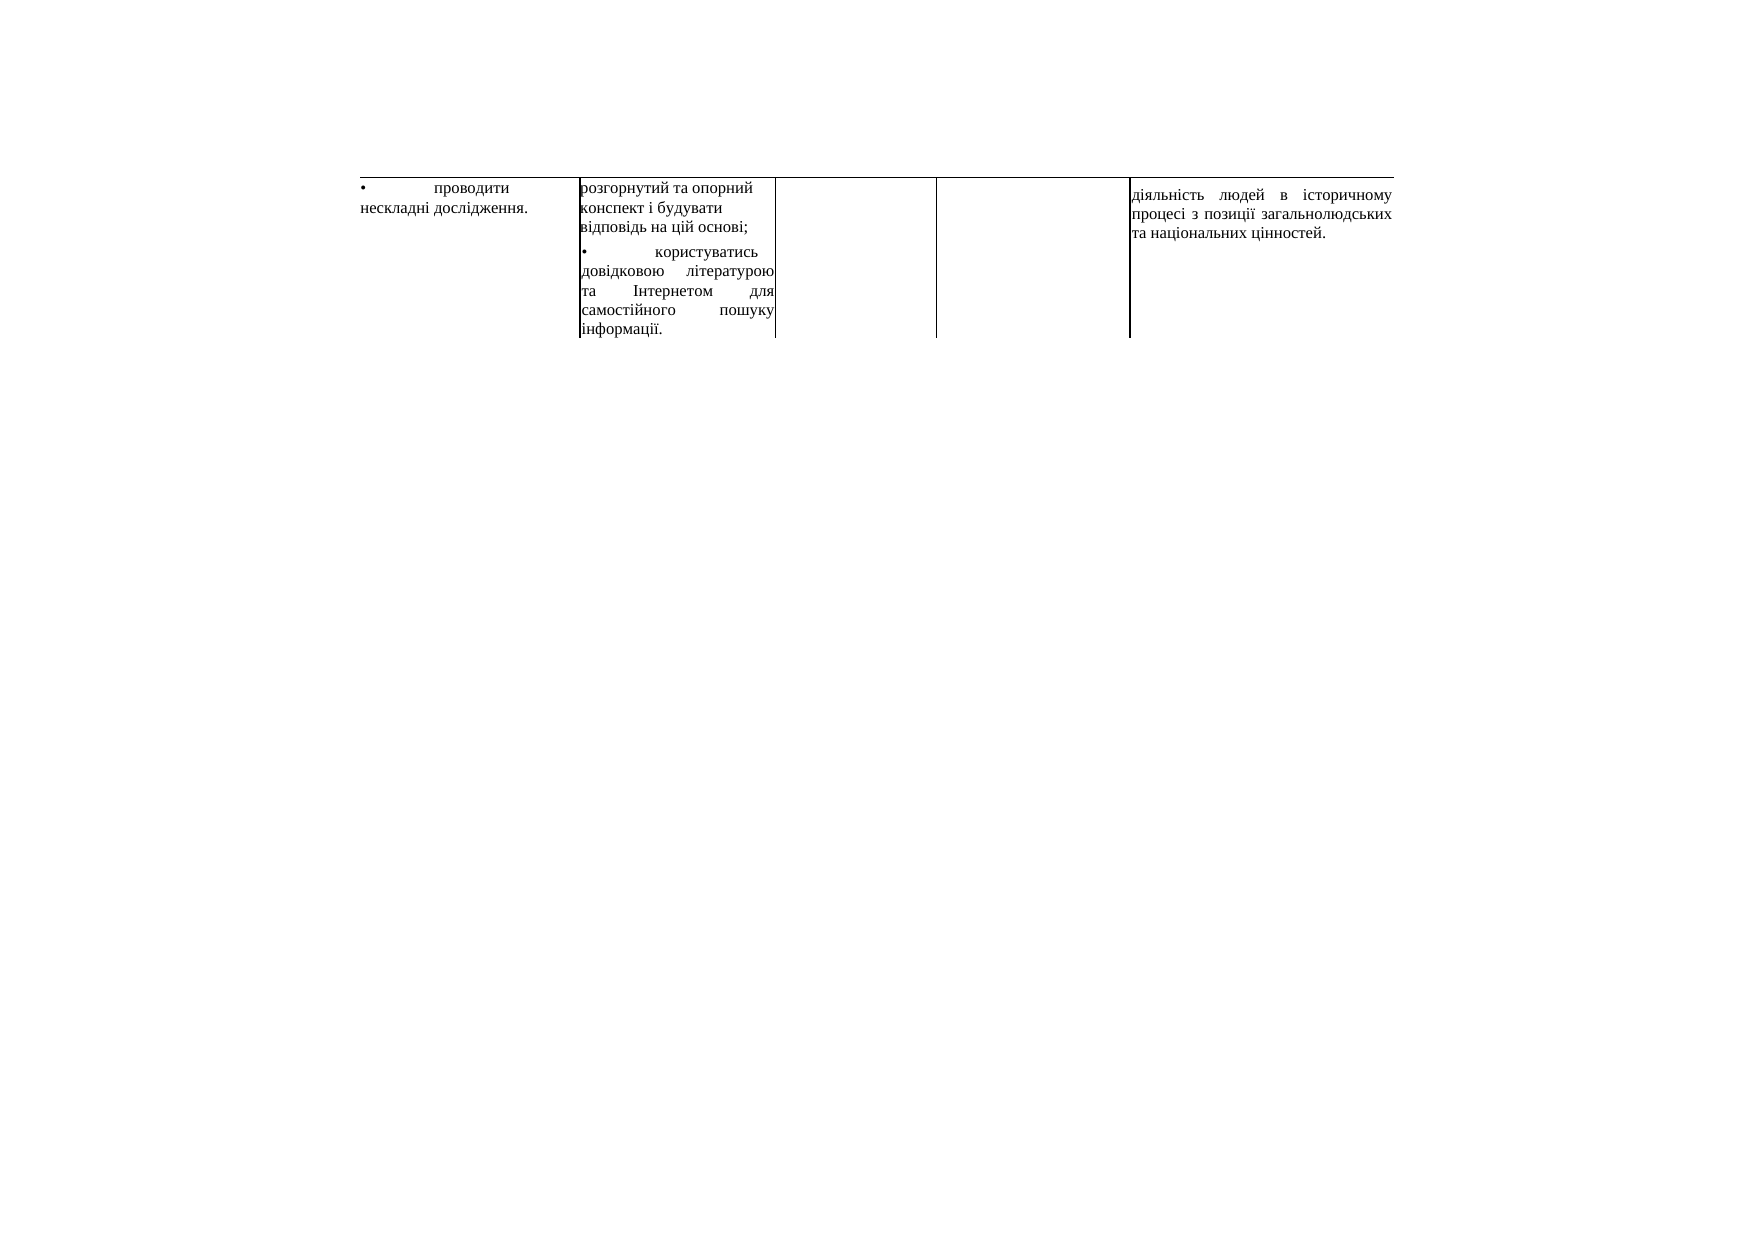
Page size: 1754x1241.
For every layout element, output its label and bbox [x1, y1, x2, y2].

table_cell [360, 178, 579, 338]
table_cell [581, 178, 775, 338]
table_cell [937, 178, 1129, 338]
table_cell [1131, 178, 1394, 338]
table_cell [776, 178, 936, 338]
